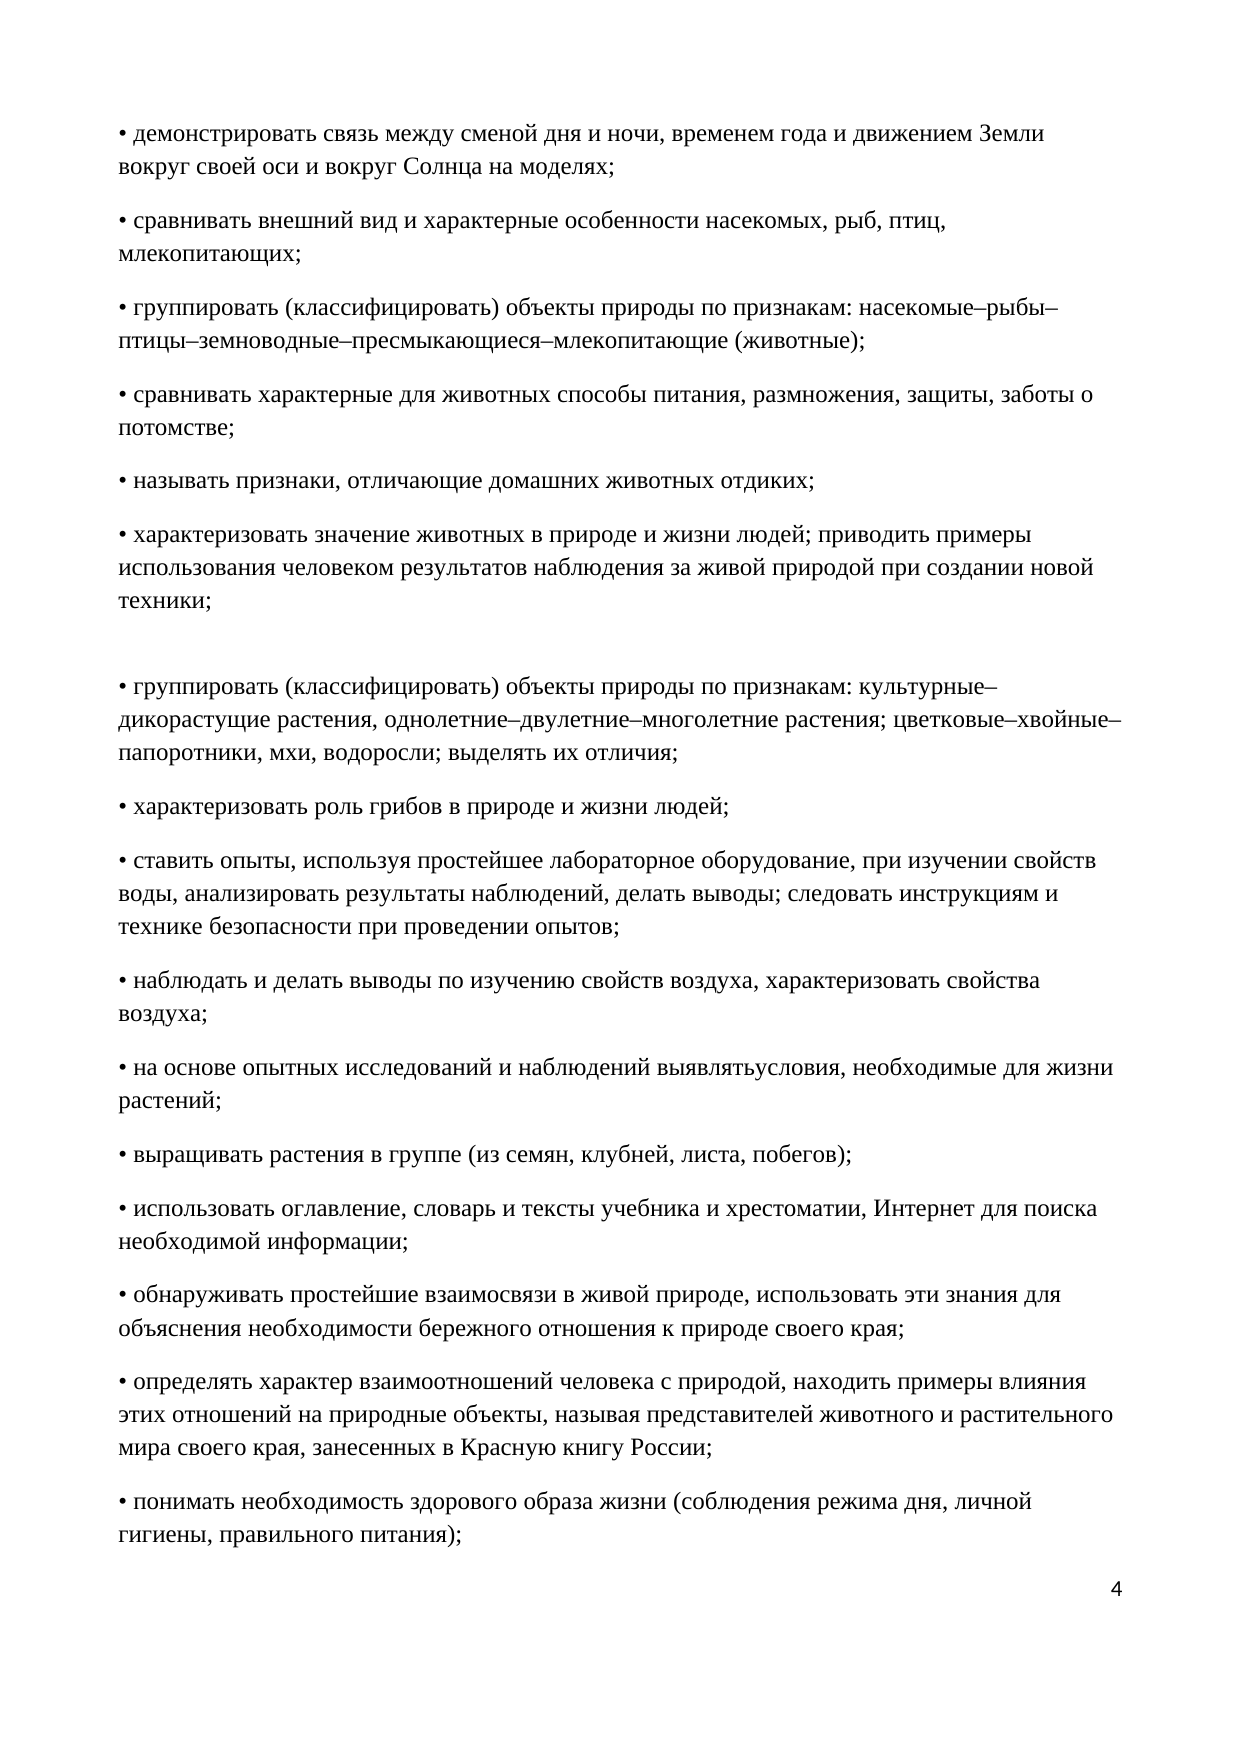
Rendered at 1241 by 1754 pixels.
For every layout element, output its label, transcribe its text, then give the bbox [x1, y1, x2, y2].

text • группировать (классифицировать) объекты природы по признакам: насекомые–рыбы–птицы–земноводные–пресмыкающиеся–млекопитающие (животные); [118, 292, 1122, 354]
text • выращивать растения в группе (из семян, клубней, листа, побегов); [118, 1139, 1122, 1168]
text • на основе опытных исследований и наблюдений выявлятьусловия, необходимые для жизни растений; [118, 1052, 1122, 1114]
text • группировать (классифицировать) объекты природы по признакам: культурные–дикорастущие растения, однолетние–двулетние–многолетние растения; цветковые–хвойные–папоротники, мхи, водоросли; выделять их отличия; [118, 671, 1122, 766]
text • понимать необходимость здорового образа жизни (соблюдения режима дня, личной гигиены, правильного питания); [118, 1486, 1122, 1548]
text • демонстрировать связь между сменой дня и ночи, временем года и движением Земли вокруг своей оси и вокруг Солнца на моделях; [118, 118, 1122, 180]
text • характеризовать роль грибов в природе и жизни людей; [118, 791, 1122, 820]
text • наблюдать и делать выводы по изучению свойств воздуха, характеризовать свойства воздуха; [118, 965, 1122, 1027]
text • характеризовать значение животных в природе и жизни людей; приводить примеры использования человеком результатов наблюдения за живой природой при создании новой техники; [118, 519, 1122, 646]
text • использовать оглавление, словарь и тексты учебника и хрестоматии, Интернет для поиска необходимой информации; [118, 1193, 1122, 1254]
text • определять характер взаимоотношений человека с природой, находить примеры влияния этих отношений на природные объекты, называя представителей животного и растительного мира своего края, занесенных в Красную книгу России; [118, 1366, 1122, 1461]
text • называть признаки, отличающие домашних животных отдиких; [118, 466, 1122, 494]
text • обнаруживать простейшие взаимосвязи в живой природе, использовать эти знания для объяснения необходимости бережного отношения к природе своего края; [118, 1279, 1122, 1341]
text • сравнивать характерные для животных способы питания, размножения, защиты, заботы о потомстве; [118, 379, 1122, 441]
text • сравнивать внешний вид и характерные особенности насекомых, рыб, птиц, млекопитающих; [118, 205, 1122, 267]
text • ставить опыты, используя простейшее лабораторное оборудование, при изучении свойств воды, анализировать результаты наблюдений, делать выводы; следовать инструкциям и технике безопасности при проведении опытов; [118, 845, 1122, 940]
